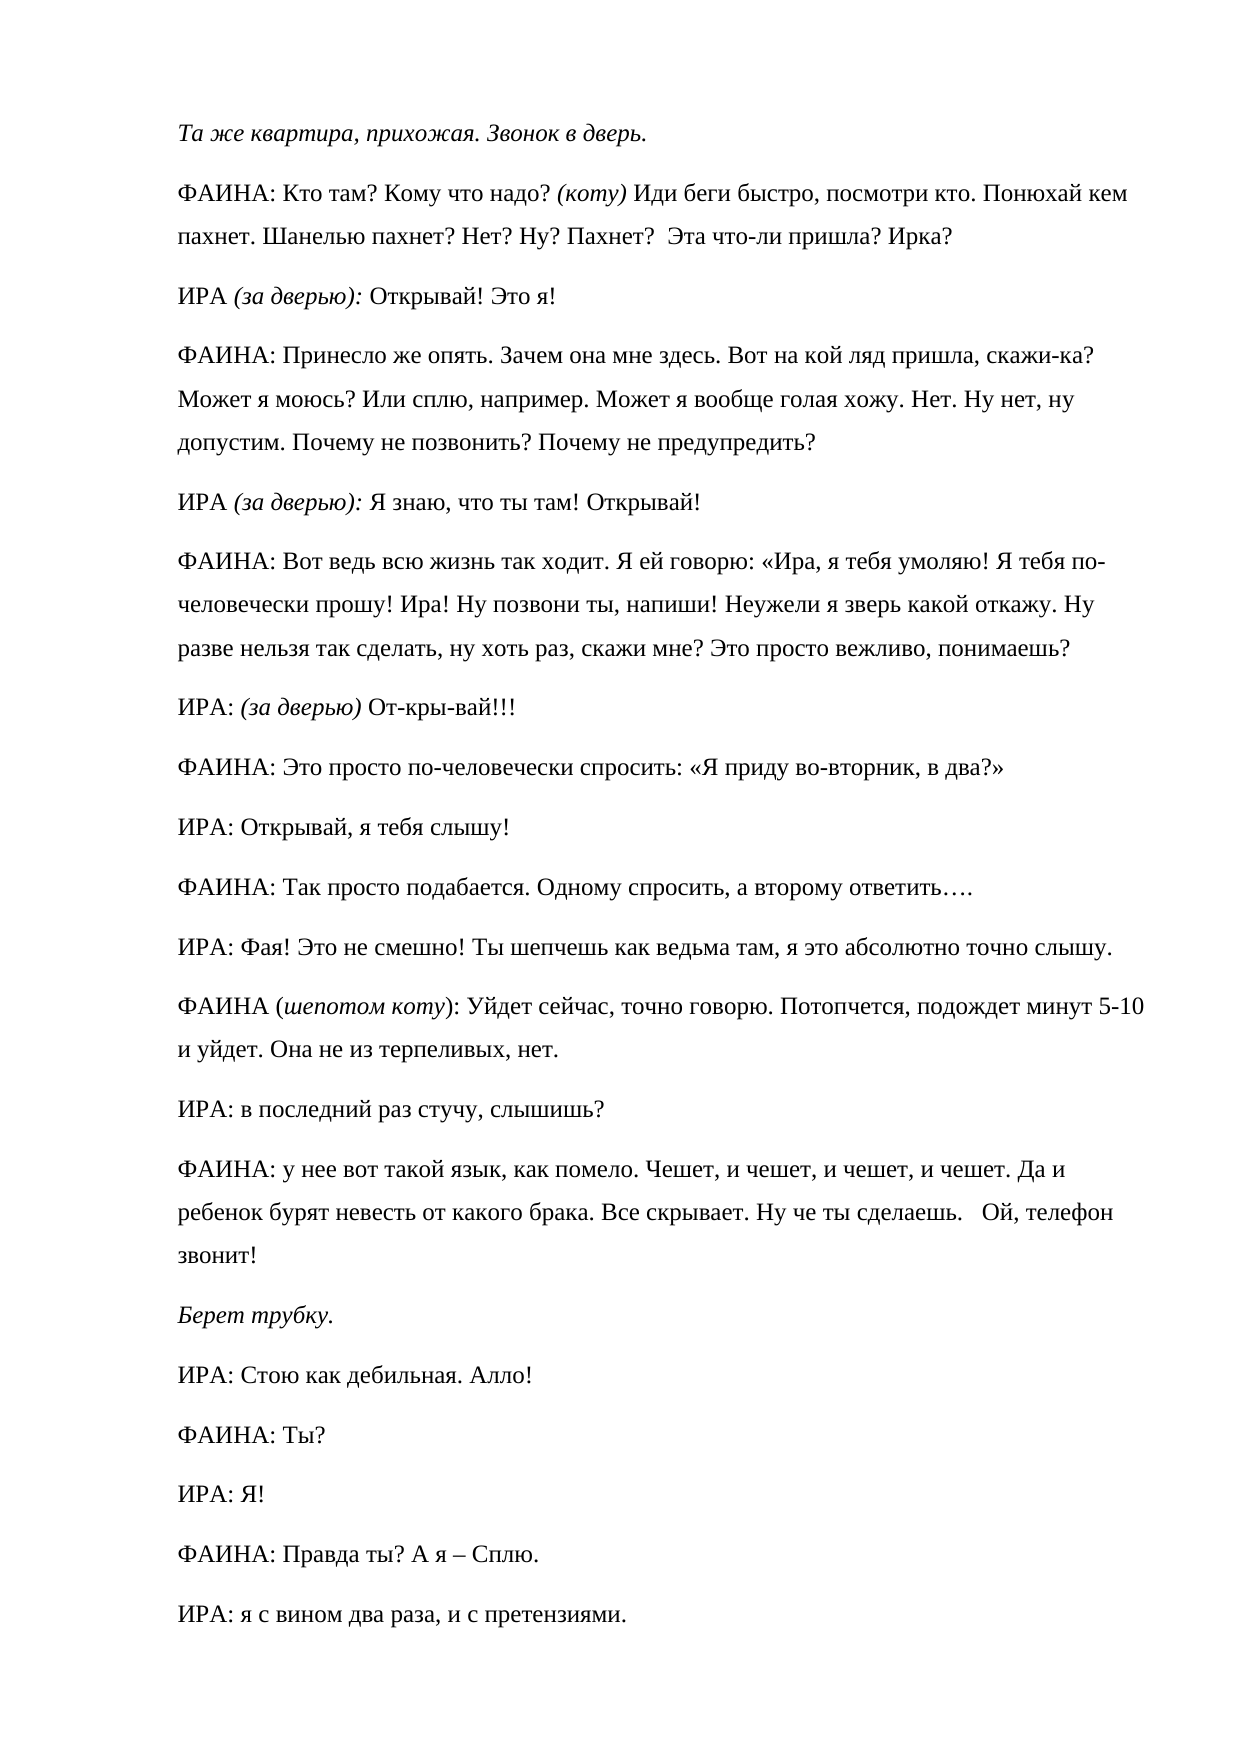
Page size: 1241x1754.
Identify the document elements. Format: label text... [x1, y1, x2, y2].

text ФАИНА: Принесло же опять. Зачем она мне здесь. Вот на кой ляд пришла, скажи-ка? Может я моюсь? Или сплю, например. Может я вообще голая хожу. Нет. Ну нет, ну допустим. Почему не позвонить? Почему не предупредить? [177, 341, 1152, 456]
text Та же квартира, прихожая. Звонок в дверь. [177, 118, 1152, 147]
text ИРА (за дверью): Я знаю, что ты там! Открывай! [177, 487, 1152, 515]
text ИРА: Открывай, я тебя слышу! [177, 812, 1152, 841]
text ИРА: Фая! Это не смешно! Ты шепчешь как ведьма там, я это абсолютно точно слышу. [177, 932, 1152, 960]
text ИРА: (за дверью) От-кры-вай!!! [177, 692, 1152, 721]
text ФАИНА: у нее вот такой язык, как помело. Чешет, и чешет, и чешет, и чешет. Да и ребенок бурят невесть от какого брака. Все скрывает. Ну че ты сделаешь. Ой, телефон звонит! [177, 1154, 1152, 1269]
text Берет трубку. [177, 1300, 1152, 1329]
text ИРА (за дверью): Открывай! Это я! [177, 281, 1152, 309]
text ИРА: Стою как дебильная. Алло! [177, 1360, 1152, 1389]
text ФАИНА: Правда ты? А я – Сплю. [177, 1539, 1152, 1568]
text ИРА: я с вином два раза, и с претензиями. [177, 1599, 1152, 1628]
text ИРА: в последний раз стучу, слышишь? [177, 1094, 1152, 1123]
text ФАИНА: Ты? [177, 1420, 1152, 1448]
text ФАИНА: Так просто подабается. Одному спросить, а второму ответить…. [177, 872, 1152, 901]
text ФАИНА: Кто там? Кому что надо? (коту) Иди беги быстро, посмотри кто. Понюхай кем пахнет. Шанелью пахнет? Нет? Ну? Пахнет? Эта что-ли пришла? Ирка? [177, 178, 1152, 250]
text ФАИНА: Вот ведь всю жизнь так ходит. Я ей говорю: «Ира, я тебя умоляю! Я тебя по-человечески прошу! Ира! Ну позвони ты, напиши! Неужели я зверь какой откажу. Ну разве нельзя так сделать, ну хоть раз, скажи мне? Это просто вежливо, понимаешь? [177, 546, 1152, 661]
text ФАИНА: Это просто по-человечески спросить: «Я приду во-вторник, в два?» [177, 752, 1152, 781]
text ФАИНА (шепотом коту): Уйдет сейчас, точно говорю. Потопчется, подождет минут 5-10 и уйдет. Она не из терпеливых, нет. [177, 991, 1152, 1063]
text ИРА: Я! [177, 1479, 1152, 1508]
